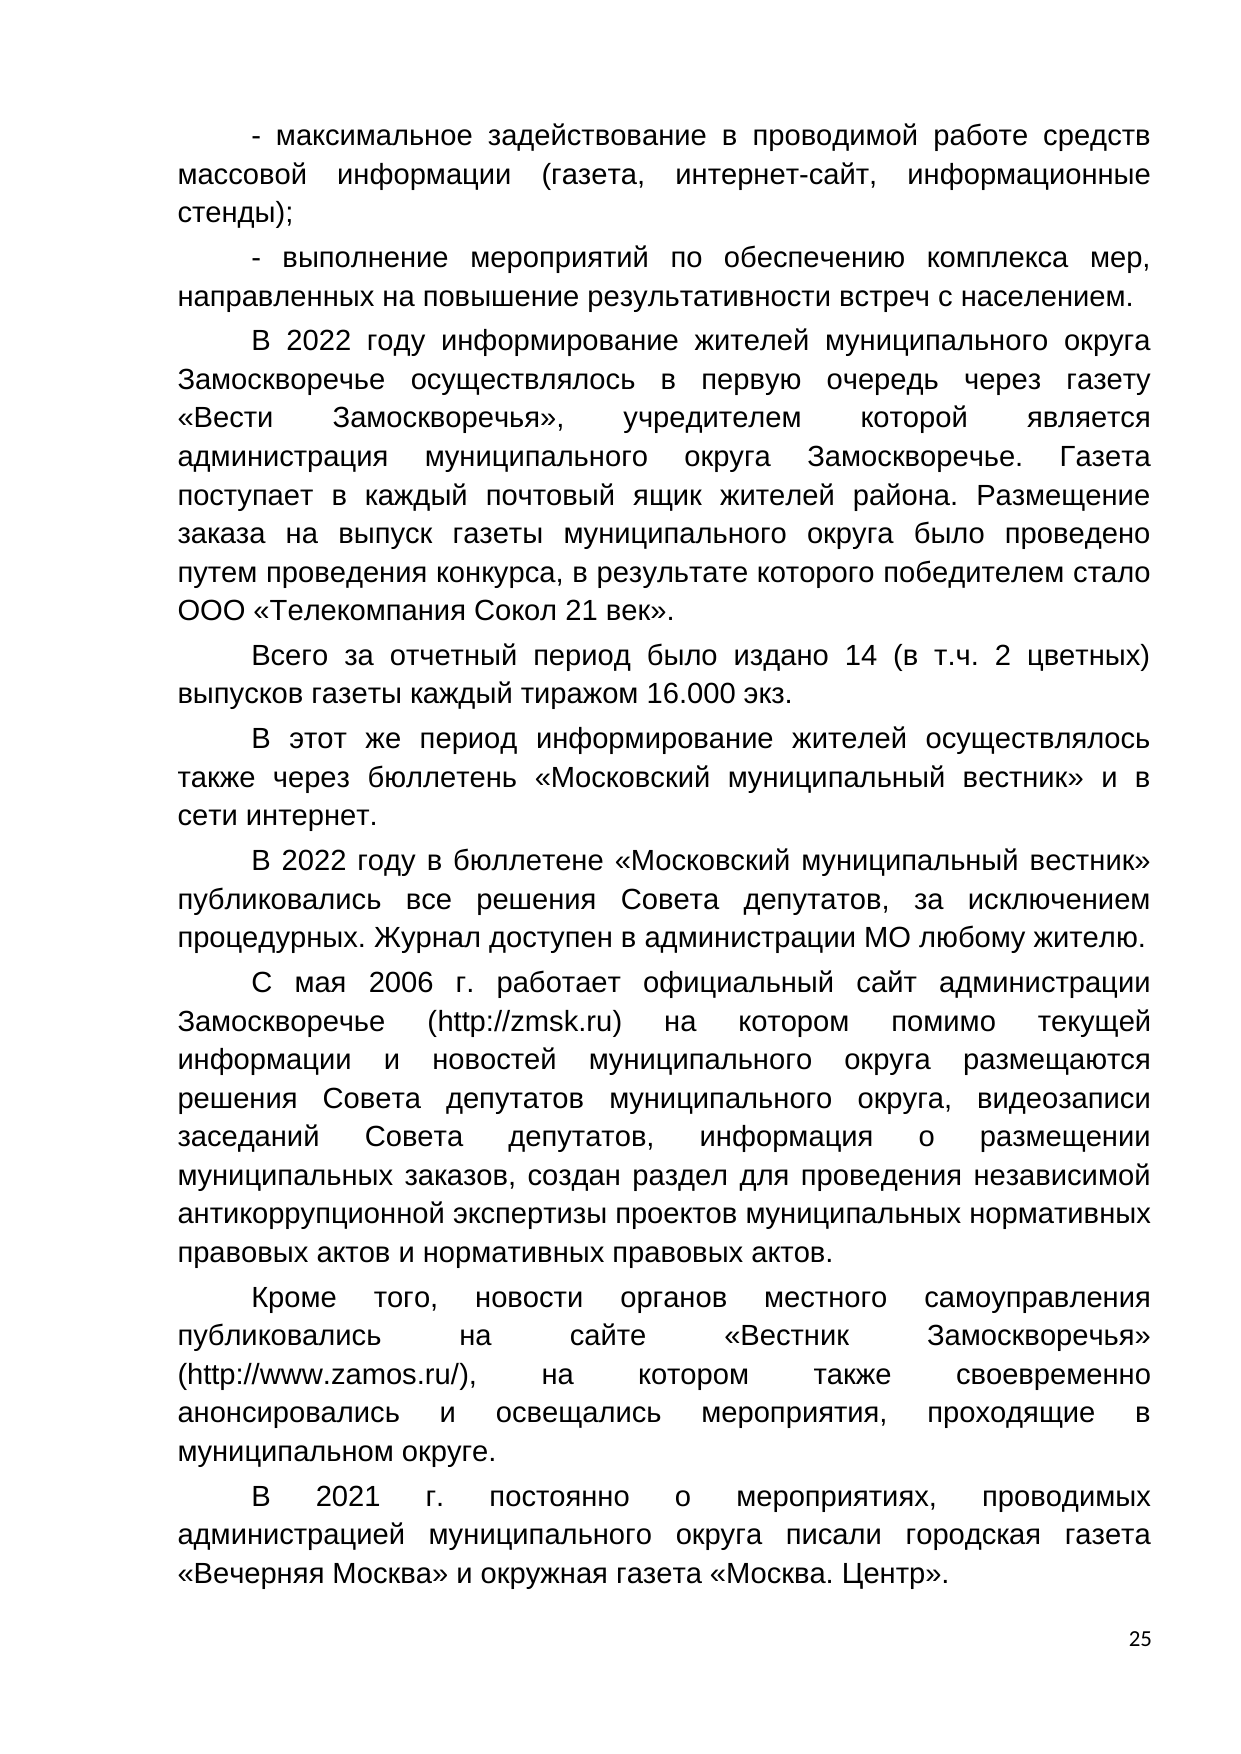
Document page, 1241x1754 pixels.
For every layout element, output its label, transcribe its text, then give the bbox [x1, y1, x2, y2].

text - максимальное задействование в проводимой работе средств массовой информации (газета, интернет-сайт, информационные стенды); [177, 118, 1152, 229]
text В этот же период информирование жителей осуществлялось также через бюллетень «Московский муниципальный вестник» и в сети интернет. [177, 721, 1152, 832]
text С мая 2006 г. работает официальный сайт администрации Замоскворечье (http://zmsk.ru) на котором помимо текущей информации и новостей муниципального округа размещаются решения Совета депутатов муниципального округа, видеозаписи заседаний Совета депутатов, информация о размещении муниципальных заказов, создан раздел для проведения независимой антикоррупционной экспертизы проектов муниципальных нормативных правовых актов и нормативных правовых актов. [177, 965, 1152, 1268]
text В 2022 году в бюллетене «Московский муниципальный вестник» публиковались все решения Совета депутатов, за исключением процедурных. Журнал доступен в администрации МО любому жителю. [177, 843, 1152, 954]
text - выполнение мероприятий по обеспечению комплекса мер, направленных на повышение результативности встреч с населением. [177, 240, 1152, 312]
text В 2022 году информирование жителей муниципального округа Замоскворечье осуществлялось в первую очередь через газету «Вести Замоскворечья», учредителем которой является администрация муниципального округа Замоскворечье. Газета поступает в каждый почтовый ящик жителей района. Размещение заказа на выпуск газеты муниципального округа было проведено путем проведения конкурса, в результате которого победителем стало ООО «Телекомпания Сокол 21 век». [177, 323, 1152, 627]
text В 2021 г. постоянно о мероприятиях, проводимых администрацией муниципального округа писали городская газета «Вечерняя Москва» и окружная газета «Москва. Центр». [177, 1478, 1152, 1589]
text Всего за отчетный период было издано 14 (в т.ч. 2 цветных) выпусков газеты каждый тиражом 16.000 экз. [177, 638, 1152, 710]
text Кроме того, новости органов местного самоуправления публиковались на сайте «Вестник Замоскворечья» (http://www.zamos.ru/), на котором также своевременно анонсировались и освещались мероприятия, проходящие в муниципальном округе. [177, 1279, 1152, 1467]
